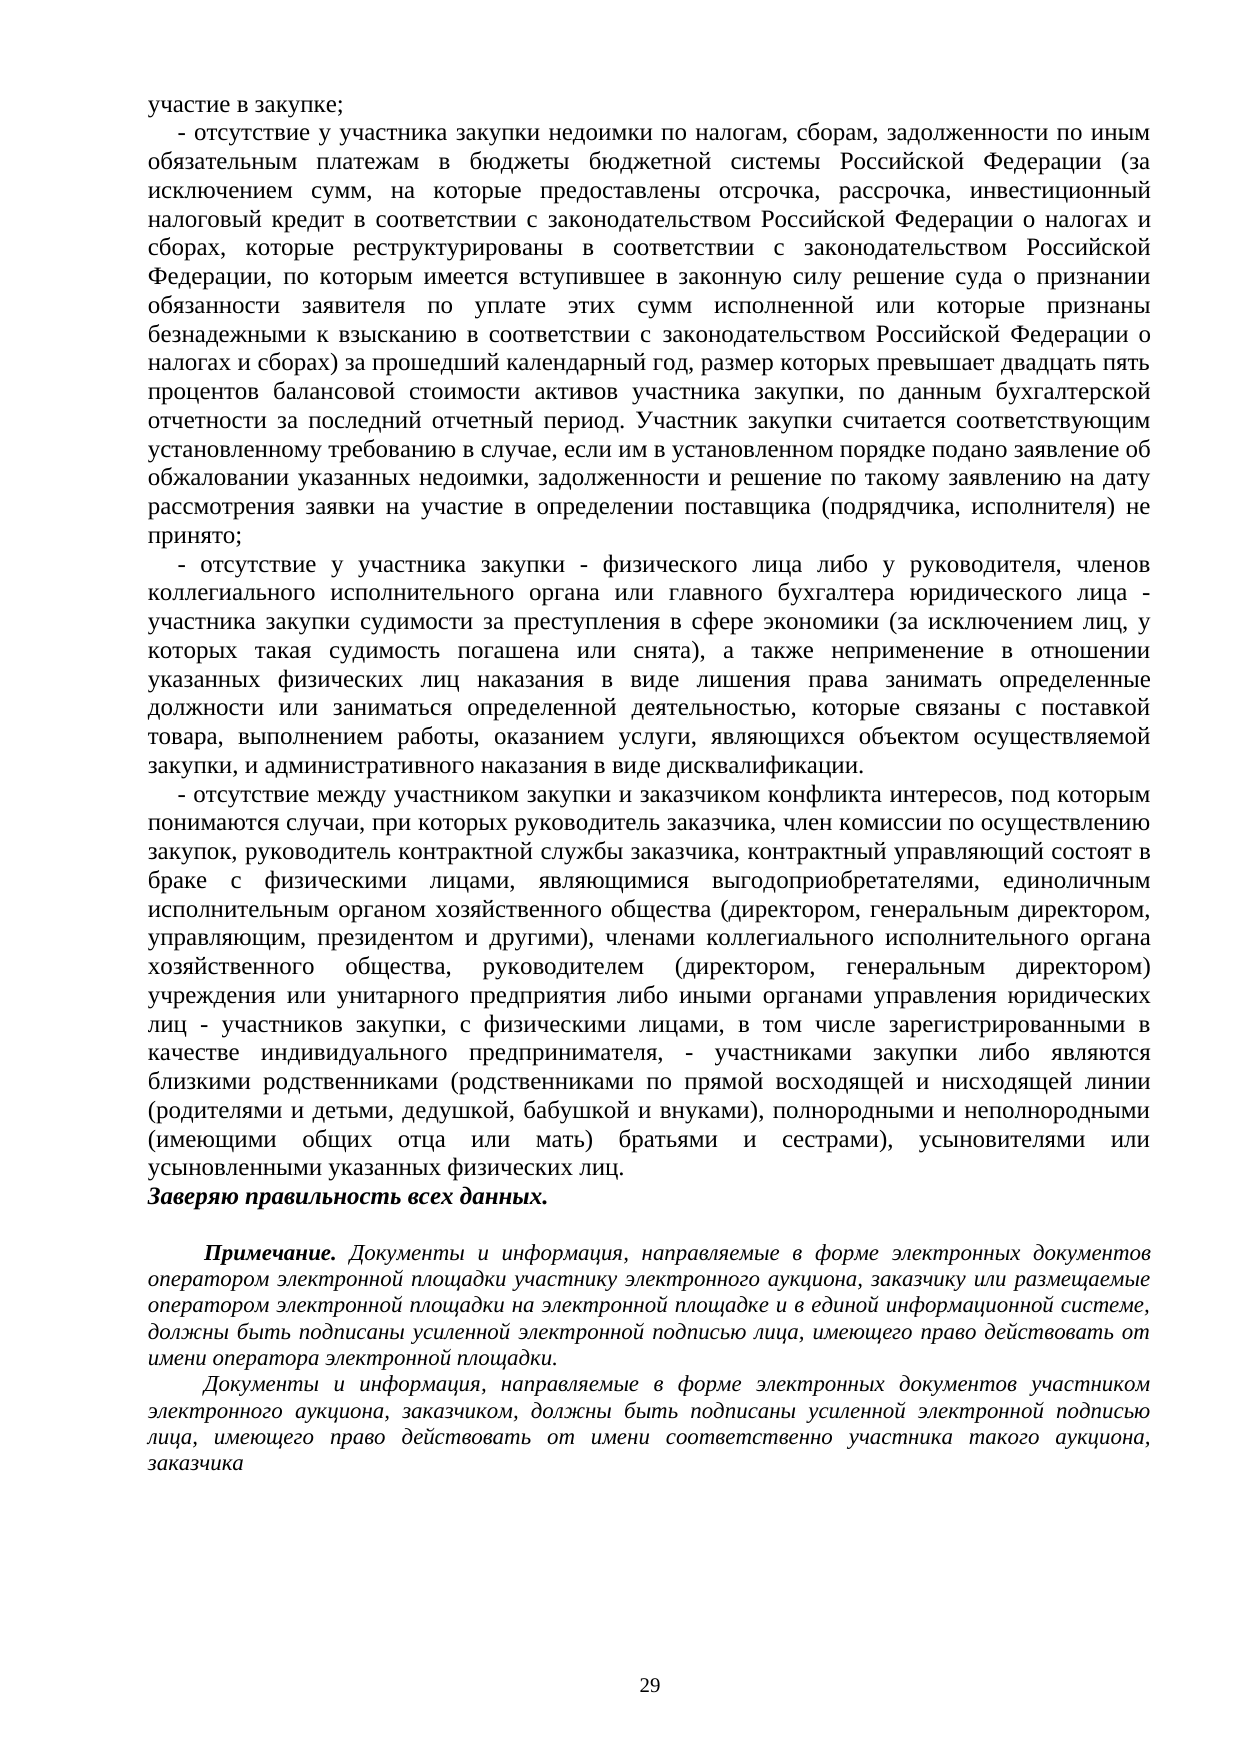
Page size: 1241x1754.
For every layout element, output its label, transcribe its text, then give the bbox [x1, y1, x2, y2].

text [148, 89, 1152, 117]
text Примечание. Документы и информация, направляемые в форме электронных документов оператором электронной площадки участнику электронного аукциона, заказчику или размещаемые оператором электронной площадки на электронной площадке и в единой информационной системе, должны быть подписаны усиленной электронной подписью лица, имеющего право действовать от имени оператора электронной площадки. [148, 1239, 1152, 1370]
text - отсутствие у участника закупки недоимки по налогам, сборам, задолженности по иным обязательным платежам в бюджеты бюджетной системы Российской Федерации (за исключением сумм, на которые предоставлены отсрочка, рассрочка, инвестиционный налоговый кредит в соответствии с законодательством Российской Федерации о налогах и сборах, которые реструктурированы в соответствии с законодательством Российской Федерации, по которым имеется вступившее в законную силу решение суда о признании обязанности заявителя по уплате этих сумм исполненной или которые признаны безнадежными к взысканию в соответствии с законодательством Российской Федерации о налогах и сборах) за прошедший календарный год, размер которых превышает двадцать пять процентов балансовой стоимости активов участника закупки, по данным бухгалтерской отчетности за последний отчетный период. Участник закупки считается соответствующим установленному требованию в случае, если им в установленном порядке подано заявление об обжаловании указанных недоимки, задолженности и решение по такому заявлению на дату рассмотрения заявки на участие в определении поставщика (подрядчика, исполнителя) не принято; [148, 117, 1152, 549]
text - отсутствие у участника закупки - физического лица либо у руководителя, членов коллегиального исполнительного органа или главного бухгалтера юридического лица - участника закупки судимости за преступления в сфере экономики (за исключением лиц, у которых такая судимость погашена или снята), а также неприменение в отношении указанных физических лиц наказания в виде лишения права занимать определенные должности или заниматься определенной деятельностью, которые связаны с поставкой товара, выполнением работы, оказанием услуги, являющихся объектом осуществляемой закупки, и административного наказания в виде дисквалификации. [148, 549, 1152, 779]
text - отсутствие между участником закупки и заказчиком конфликта интересов, под которым понимаются случаи, при которых руководитель заказчика, член комиссии по осуществлению закупок, руководитель контрактной службы заказчика, контрактный управляющий состоят в браке с физическими лицами, являющимися выгодоприобретателями, единоличным исполнительным органом хозяйственного общества (директором, генеральным директором, управляющим, президентом и другими), членами коллегиального исполнительного органа хозяйственного общества, руководителем (директором, генеральным директором) учреждения или унитарного предприятия либо иными органами управления юридических лиц - участников закупки, с физическими лицами, в том числе зарегистрированными в качестве индивидуального предпринимателя, - участниками закупки либо являются близкими родственниками (родственниками по прямой восходящей и нисходящей линии (родителями и детьми, дедушкой, бабушкой и внуками), полнородными и неполнородными (имеющими общих отца или мать) братьями и сестрами), усыновителями или усыновленными указанных физических лиц. [148, 779, 1152, 1181]
text Заверяю правильность всех данных. [148, 1181, 1152, 1210]
text Документы и информация, направляемые в форме электронных документов участником электронного аукциона, заказчиком, должны быть подписаны усиленной электронной подписью лица, имеющего право действовать от имени соответственно участника такого аукциона, заказчика [148, 1370, 1152, 1476]
